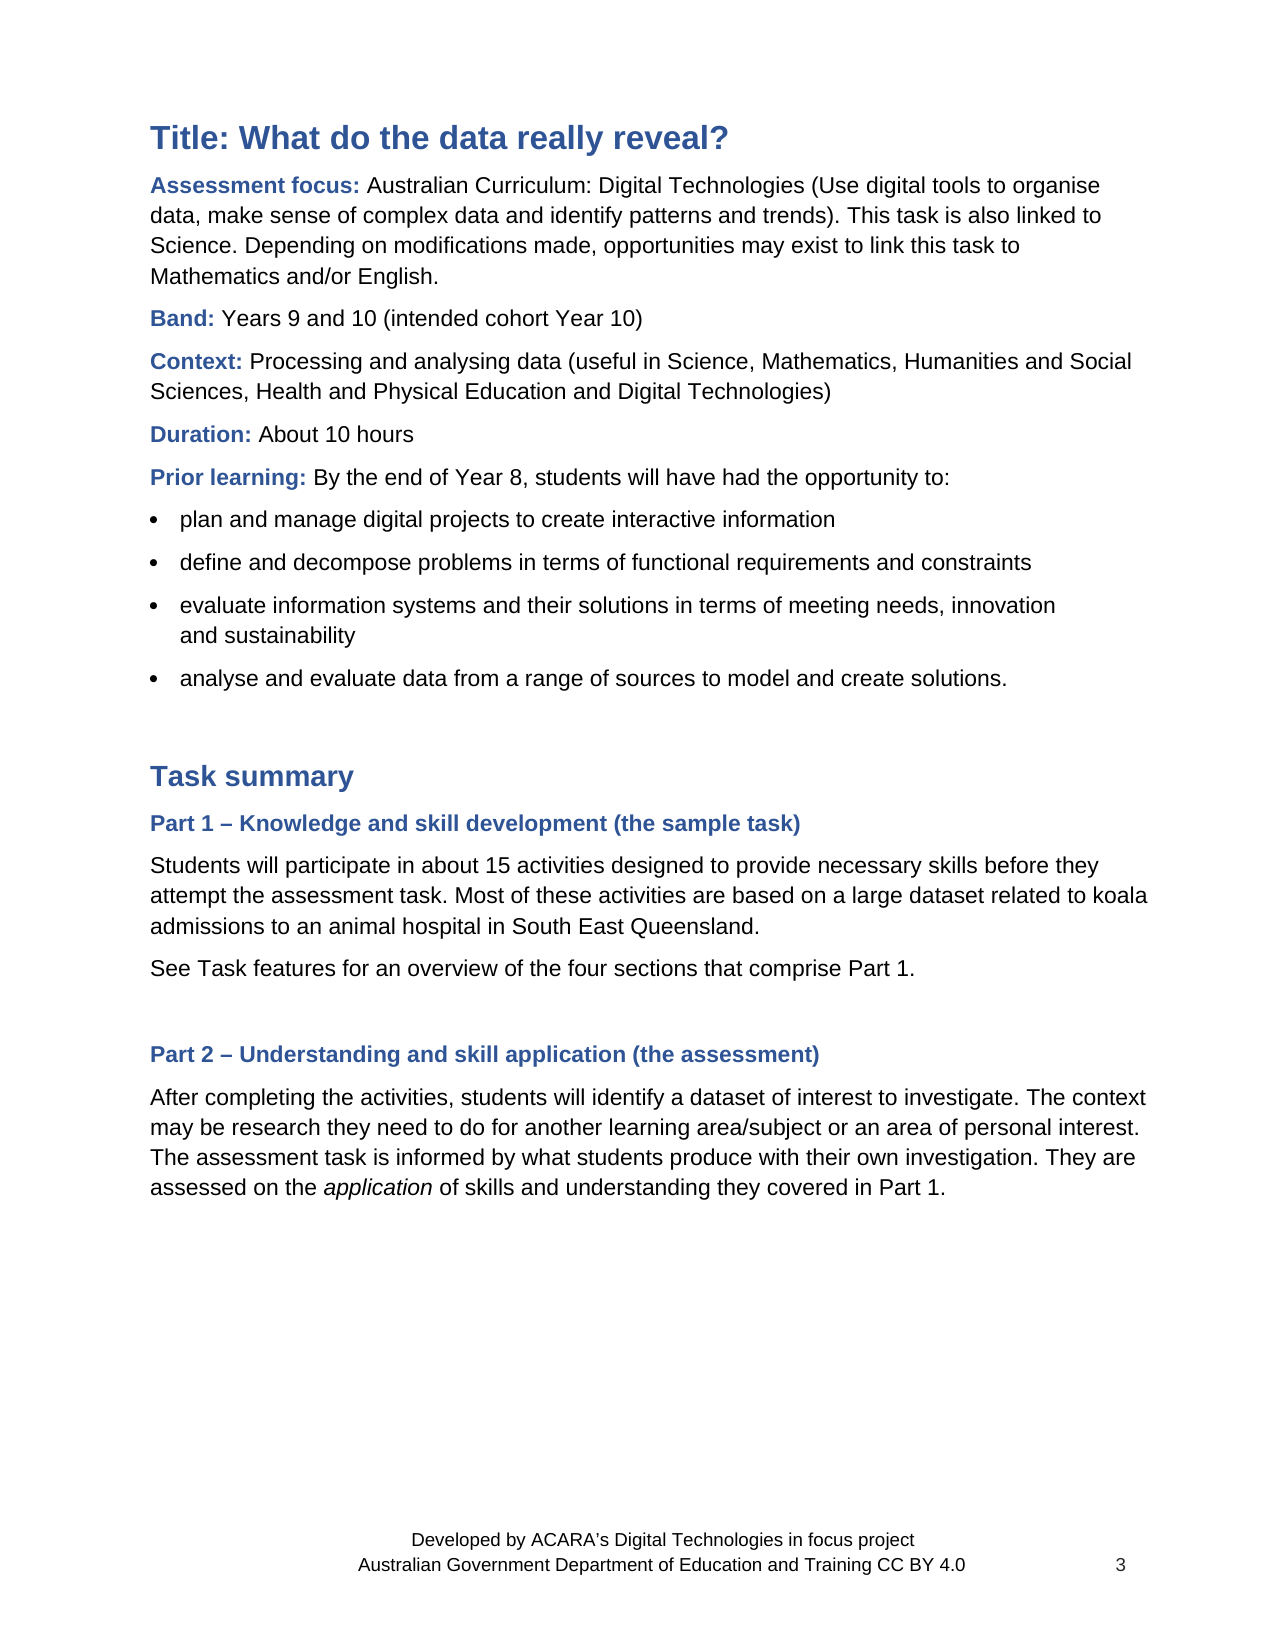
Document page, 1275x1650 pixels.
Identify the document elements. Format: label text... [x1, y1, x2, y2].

subtitle Title: What do the data really reveal? [150, 118, 1152, 157]
text Context: Processing and analysing data (useful in Science, Mathematics, Humanities and Social Sciences, Health and Physical Education and Digital Technologies) [150, 348, 1152, 405]
text After completing the activities, students will identify a dataset of interest to investigate. The context may be research they need to do for another learning area/subject or an area of personal interest. The assessment task is informed by what students produce with their own investigation. They are assessed on the application of skills and understanding they covered in Part 1. [150, 1083, 1152, 1201]
text Duration: About 10 hours [150, 421, 1152, 447]
list define and decompose problems in terms of functional requirements and constraints [150, 549, 1152, 576]
list analyse and evaluate data from a range of sources to model and create solutions. [150, 665, 1152, 691]
list plan and manage digital projects to create interactive information [150, 506, 1152, 533]
text Assessment focus: Australian Curriculum: Digital Technologies (Use digital tools to organise data, make sense of complex data and identify patterns and trends). This task is also linked to Science. Depending on modifications made, opportunities may exist to link this task to Mathematics and/or English. [150, 172, 1152, 289]
subtitle Task summary [150, 758, 1152, 792]
text Part 1 – Knowledge and skill development (the sample task) [150, 809, 1152, 836]
text See Task features for an overview of the four sections that comprise Part 1. [150, 955, 1152, 982]
text Part 2 – Understanding and skill application (the assessment) [150, 1041, 1152, 1067]
text Prior learning: By the end of Year 8, students will have had the opportunity to: [150, 464, 1152, 490]
text Band: Years 9 and 10 (intended cohort Year 10) [150, 305, 1152, 332]
text Students will participate in about 15 activities designed to provide necessary skills before they attempt the assessment task. Most of these activities are based on a large dataset related to koala admissions to an animal hospital in South East Queensland. [150, 852, 1152, 939]
list evaluate information systems and their solutions in terms of meeting needs, innovation and sustainability [150, 592, 1152, 648]
